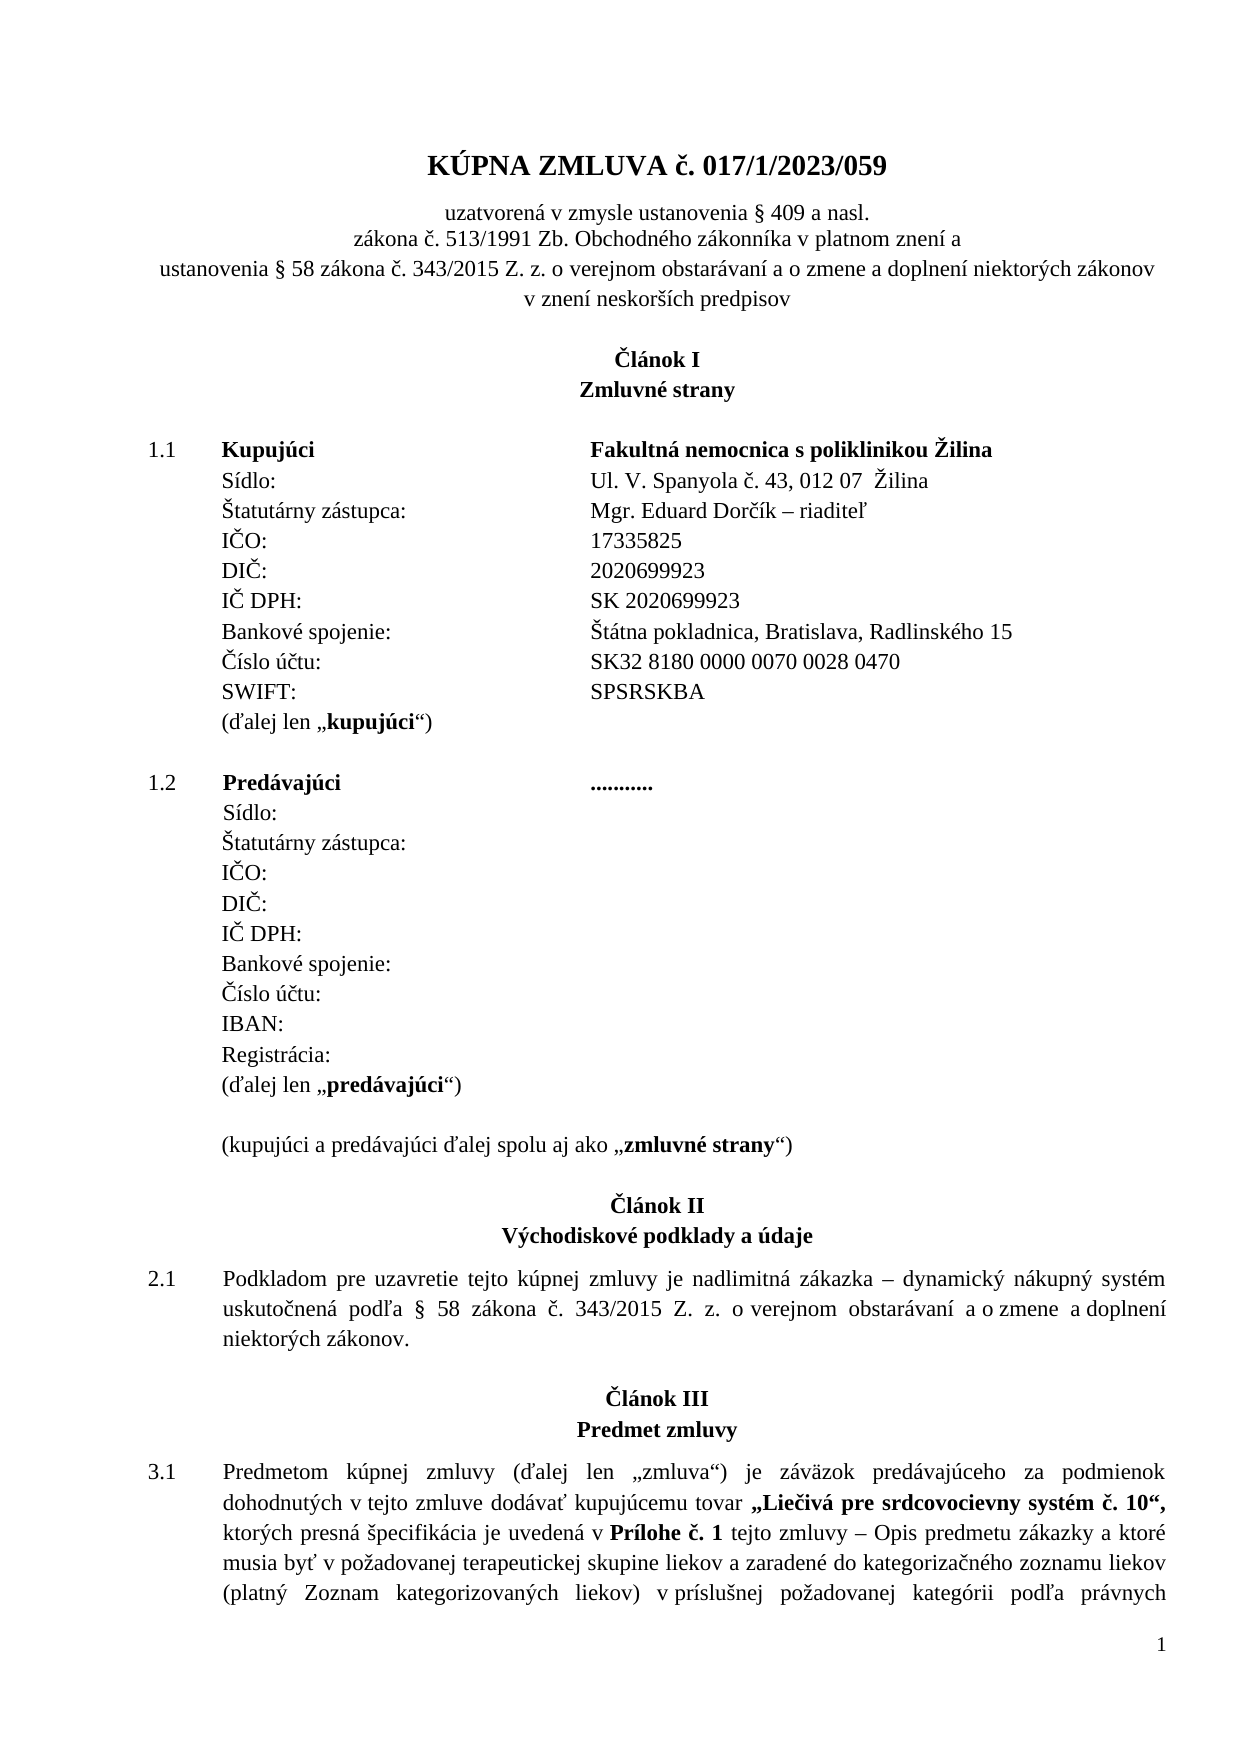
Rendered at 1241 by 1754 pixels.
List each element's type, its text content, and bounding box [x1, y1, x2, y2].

text Východiskové podklady a údaje [148, 1222, 1167, 1248]
text IČO: [148, 859, 1167, 886]
text uzatvorená v zmysle ustanovenia § 409 a nasl. [148, 199, 1167, 225]
text IČ DPH: SK 2020699923 [148, 587, 1167, 614]
text Bankové spojenie: Štátna pokladnica, Bratislava, Radlinského 15 [148, 618, 1167, 644]
text Predmet zmluvy [148, 1416, 1167, 1442]
text Článok I [148, 346, 1167, 372]
text Sídlo: Ul. V. Spanyola č. 43, 012 07 Žilina [148, 467, 1167, 493]
list Predávajúci ........... [148, 769, 1167, 795]
text Registrácia: [221, 1041, 1167, 1067]
text IČ DPH: [221, 920, 1167, 946]
text zákona č. 513/1991 Zb. Obchodného zákonníka v platnom znení a [148, 225, 1167, 251]
text (ďalej len „predávajúci“) [148, 1071, 1167, 1097]
list Kupujúci Fakultná nemocnica s poliklinikou Žilina [148, 436, 1167, 463]
text SWIFT: SPSRSKBA [148, 678, 1167, 704]
text Zmluvné strany [148, 376, 1167, 402]
text Číslo účtu: SK32 8180 0000 0070 0028 0470 [148, 648, 1167, 674]
text Článok III [148, 1385, 1167, 1412]
text IČO: 17335825 [148, 527, 1167, 553]
text Bankové spojenie: [221, 950, 1167, 976]
text Sídlo: [223, 799, 1167, 825]
text (ďalej len „kupujúci“) [148, 708, 1167, 735]
text ustanovenia § 58 zákona č. 343/2015 Z. z. o verejnom obstarávaní a o zmene a doplnení niektorých zákonov v znení neskorších predpisov [148, 255, 1167, 312]
text IBAN: [221, 1010, 1167, 1037]
text DIČ: [148, 889, 1167, 916]
text KÚPNA ZMLUVA č. 017/1/2023/059 [148, 148, 1167, 181]
text Článok II [148, 1192, 1167, 1218]
text Štatutárny zástupca: [148, 829, 1167, 856]
text Štatutárny zástupca: Mgr. Eduard Dorčík – riaditeľ [148, 497, 1167, 523]
list Podkladom pre uzavretie tejto kúpnej zmluvy je nadlimitná zákazka – dynamický nákupný systém uskutočnená podľa § 58 zákona č. 343/2015 Z. z. o verejnom obstarávaní a o zmene a doplnení niektorých zákonov. [148, 1264, 1167, 1351]
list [148, 1458, 1167, 1606]
text DIČ: 2020699923 [148, 557, 1167, 584]
text (kupujúci a predávajúci ďalej spolu aj ako „zmluvné strany“) [221, 1131, 1167, 1158]
text Číslo účtu: [221, 980, 1167, 1007]
